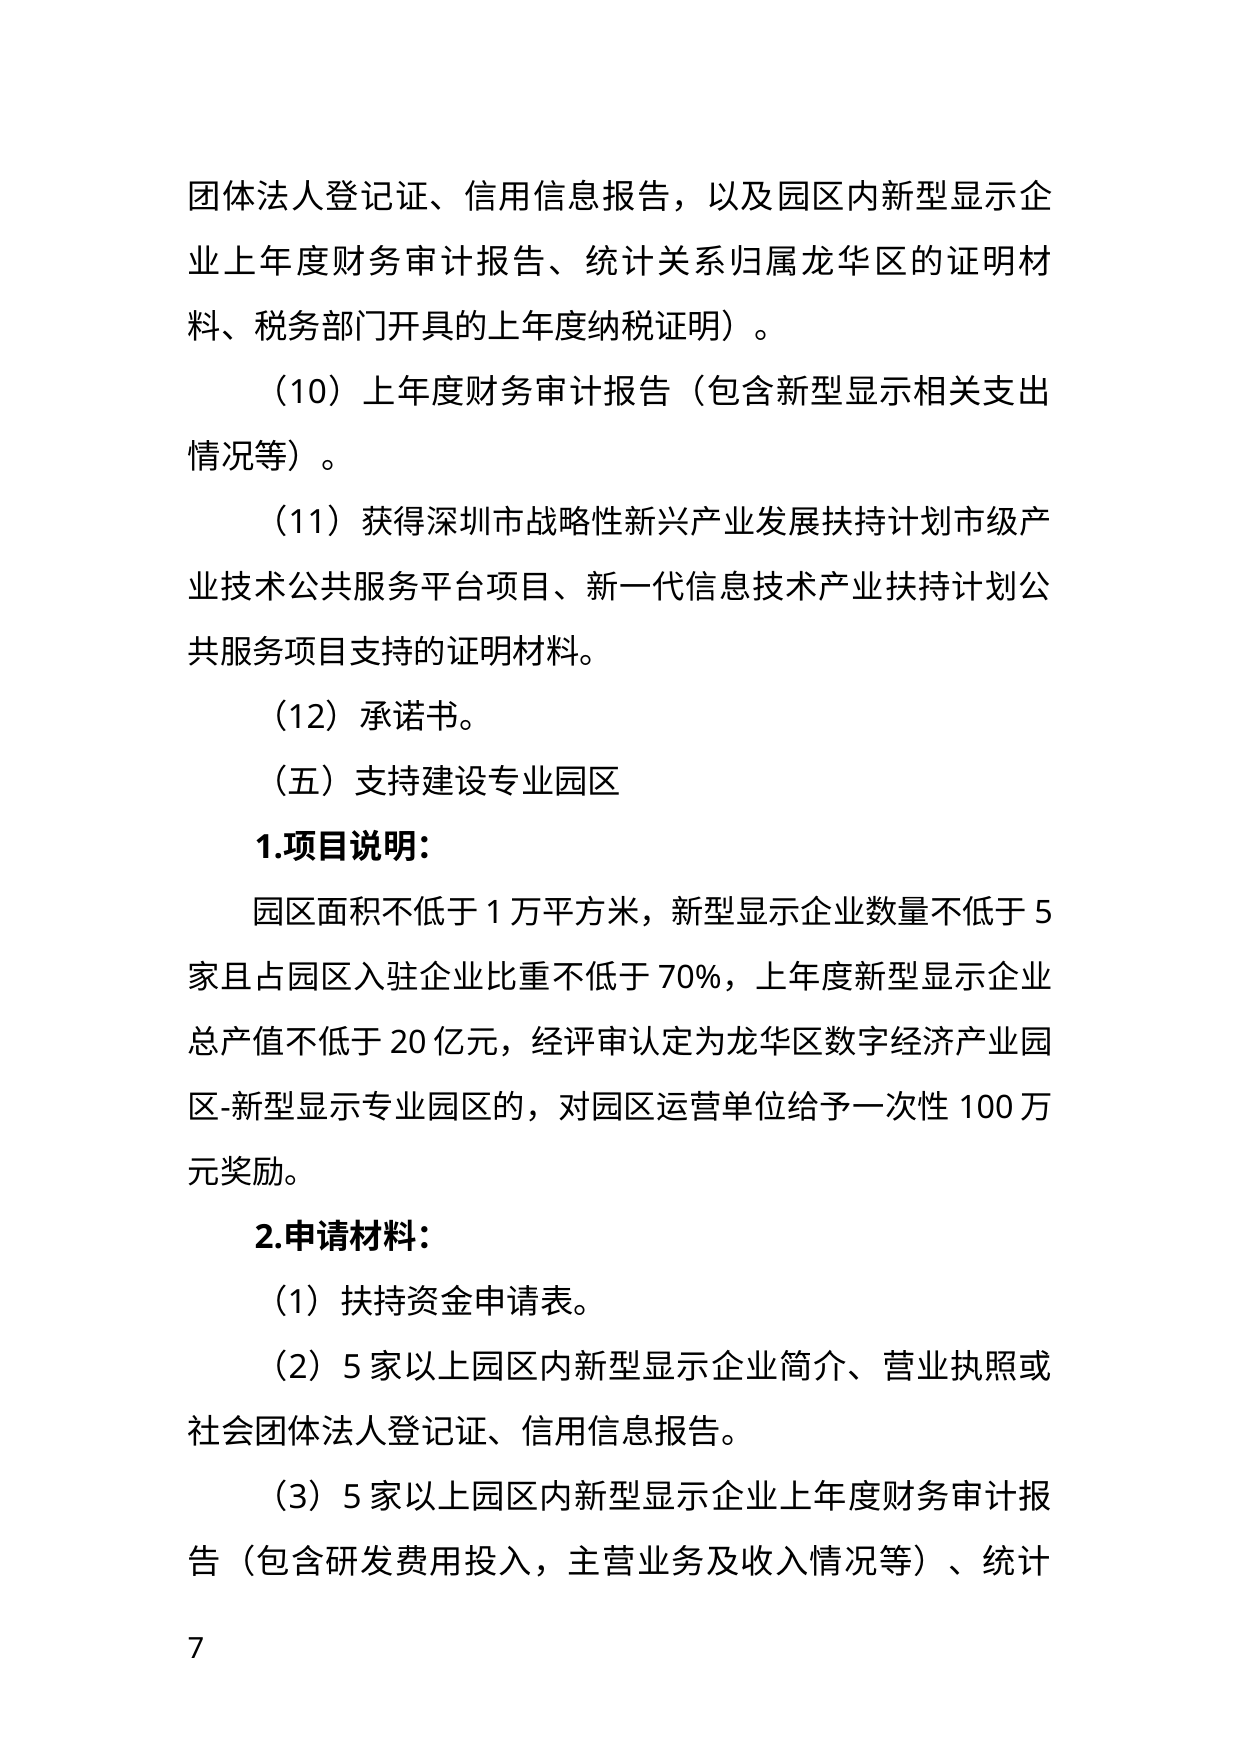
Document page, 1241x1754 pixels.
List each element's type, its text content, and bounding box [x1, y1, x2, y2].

text （11）获得深圳市战略性新兴产业发展扶持计划市级产业技术公共服务平台项目、新一代信息技术产业扶持计划公共服务项目支持的证明材料。 [187, 487, 1053, 682]
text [187, 162, 1053, 357]
text 2.申请材料： [187, 1202, 1053, 1267]
text （12）承诺书。 [187, 682, 1053, 747]
text 1.项目说明： [187, 812, 1053, 877]
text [187, 1462, 1053, 1592]
text 园区面积不低于1万平方米，新型显示企业数量不低于5家且占园区入驻企业比重不低于70%，上年度新型显示企业总产值不低于20亿元，经评审认定为龙华区数字经济产业园区-新型显示专业园区的，对园区运营单位给予一次性100万元奖励。 [187, 877, 1053, 1202]
text （1）扶持资金申请表。 [187, 1267, 1053, 1332]
text （2）5家以上园区内新型显示企业简介、营业执照或社会团体法人登记证、信用信息报告。 [187, 1332, 1053, 1462]
text （10）上年度财务审计报告（包含新型显示相关支出情况等）。 [187, 357, 1053, 487]
text （五）支持建设专业园区 [187, 747, 1053, 812]
